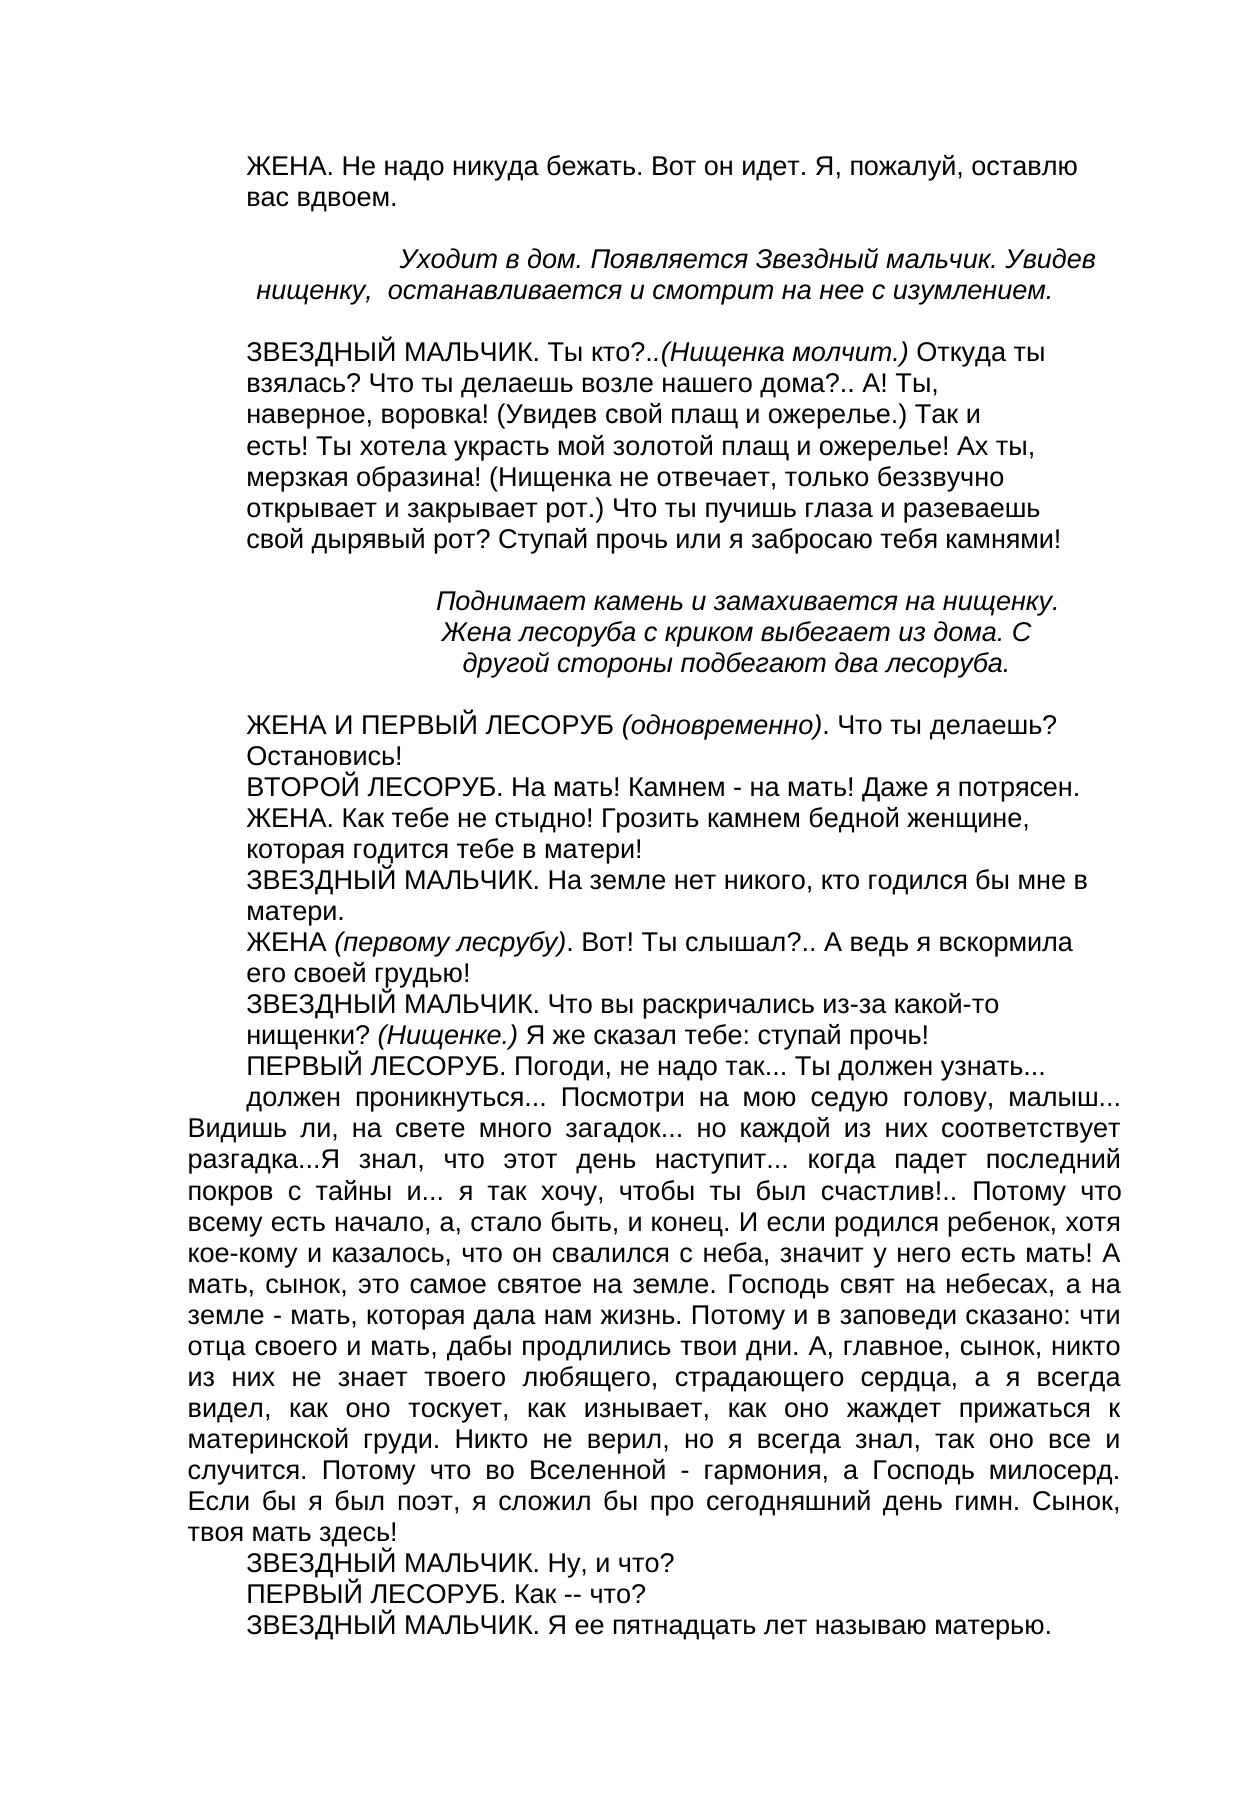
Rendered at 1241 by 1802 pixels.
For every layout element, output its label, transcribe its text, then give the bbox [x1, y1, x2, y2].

text матери. [187, 895, 1122, 926]
text которая годится тебе в матери! [187, 833, 1122, 864]
text ЖЕНА (первому лесрубу). Вот! Ты слышал?.. А ведь я вскормила [187, 926, 1122, 957]
text вас вдвоем. [187, 181, 1122, 212]
text есть! Ты хотела украсть мой золотой плащ и ожерелье! Ах ты, [187, 429, 1122, 460]
text ЖЕНА. Как тебе не стыдно! Грозить камнем бедной женщине, [187, 802, 1122, 833]
text нищенки? (Нищенке.) Я же сказал тебе: ступай прочь! [187, 1019, 1122, 1050]
text должен проникнуться... Посмотри на мою седую голову, малыш... Видишь ли, на свете много загадок... но каждой из них соответствует разгадка...Я знал, что этот день наступит... когда падет последний покров с тайны и... я так хочу, чтобы ты был счастлив!.. Потому что всему есть начало, а, стало быть, и конец. И если родился ребенок, хотя кое-кому и казалось, что он свалился с неба, значит у него есть мать! А мать, сынок, это самое святое на земле. Господь свят на небесах, а на земле - мать, которая дала нам жизнь. Потому и в заповеди сказано: чти отца своего и мать, дабы продлились твои дни. А, главное, сынок, никто из них не знает твоего любящего, страдающего сердца, а я всегда видел, как оно тоскует, как изнывает, как оно жаждет прижаться к материнской груди. Никто не верил, но я всегда знал, так оно все и случится. Потому что во Вселенной - гармония, а Господь милосерд. Если бы я был поэт, я сложил бы про сегодняшний день гимн. Сынок, твоя мать здесь! [187, 1081, 1122, 1547]
text мерзкая образина! (Нищенка не отвечает, только беззвучно [187, 460, 1122, 491]
text ЗВЕЗДНЫЙ МАЛЬЧИК. Что вы раскричались из-за какой-то [187, 988, 1122, 1019]
text ЗВЕЗДНЫЙ МАЛЬЧИК. Ну, и что? [187, 1547, 1122, 1578]
text свой дырявый рот? Ступай прочь или я забросаю тебя камнями! [187, 522, 1122, 553]
text Жена лесоруба с криком выбегает из дома. С [187, 616, 1122, 647]
text Уходит в дом. Появляется Звездный мальчик. Увидев нищенку, останавливается и смотрит на нее с изумлением. [187, 243, 1122, 305]
text ПЕРВЫЙ ЛЕСОРУБ. Как -- что? [187, 1578, 1122, 1609]
text его своей грудью! [187, 957, 1122, 988]
text ЗВЕЗДНЫЙ МАЛЬЧИК. На земле нет никого, кто годился бы мне в [187, 864, 1122, 895]
text наверное, воровка! (Увидев свой плащ и ожерелье.) Так и [187, 398, 1122, 429]
text ЗВЕЗДНЫЙ МАЛЬЧИК. Я ее пятнадцать лет называю матерью. [187, 1609, 1122, 1640]
text ВТОРОЙ ЛЕСОРУБ. На мать! Камнем - на мать! Даже я потрясен. [187, 771, 1122, 802]
text ЖЕНА И ПЕРВЫЙ ЛЕСОРУБ (одновременно). Что ты делаешь? [187, 709, 1122, 740]
text взялась? Что ты делаешь возле нашего дома?.. А! Ты, [187, 367, 1122, 398]
text ЗВЕЗДНЫЙ МАЛЬЧИК. Ты кто?..(Нищенка молчит.) Откуда ты [187, 336, 1122, 367]
text Остановись! [187, 740, 1122, 771]
text ПЕРВЫЙ ЛЕСОРУБ. Погоди, не надо так... Ты должен узнать... [187, 1050, 1122, 1081]
text открывает и закрывает рот.) Что ты пучишь глаза и разеваешь [187, 491, 1122, 522]
text ЖЕНА. Не надо никуда бежать. Вот он идет. Я, пожалуй, оставлю [187, 150, 1122, 181]
text другой стороны подбегают два лесоруба. [187, 647, 1122, 678]
text Поднимает камень и замахивается на нищенку. [187, 584, 1122, 616]
